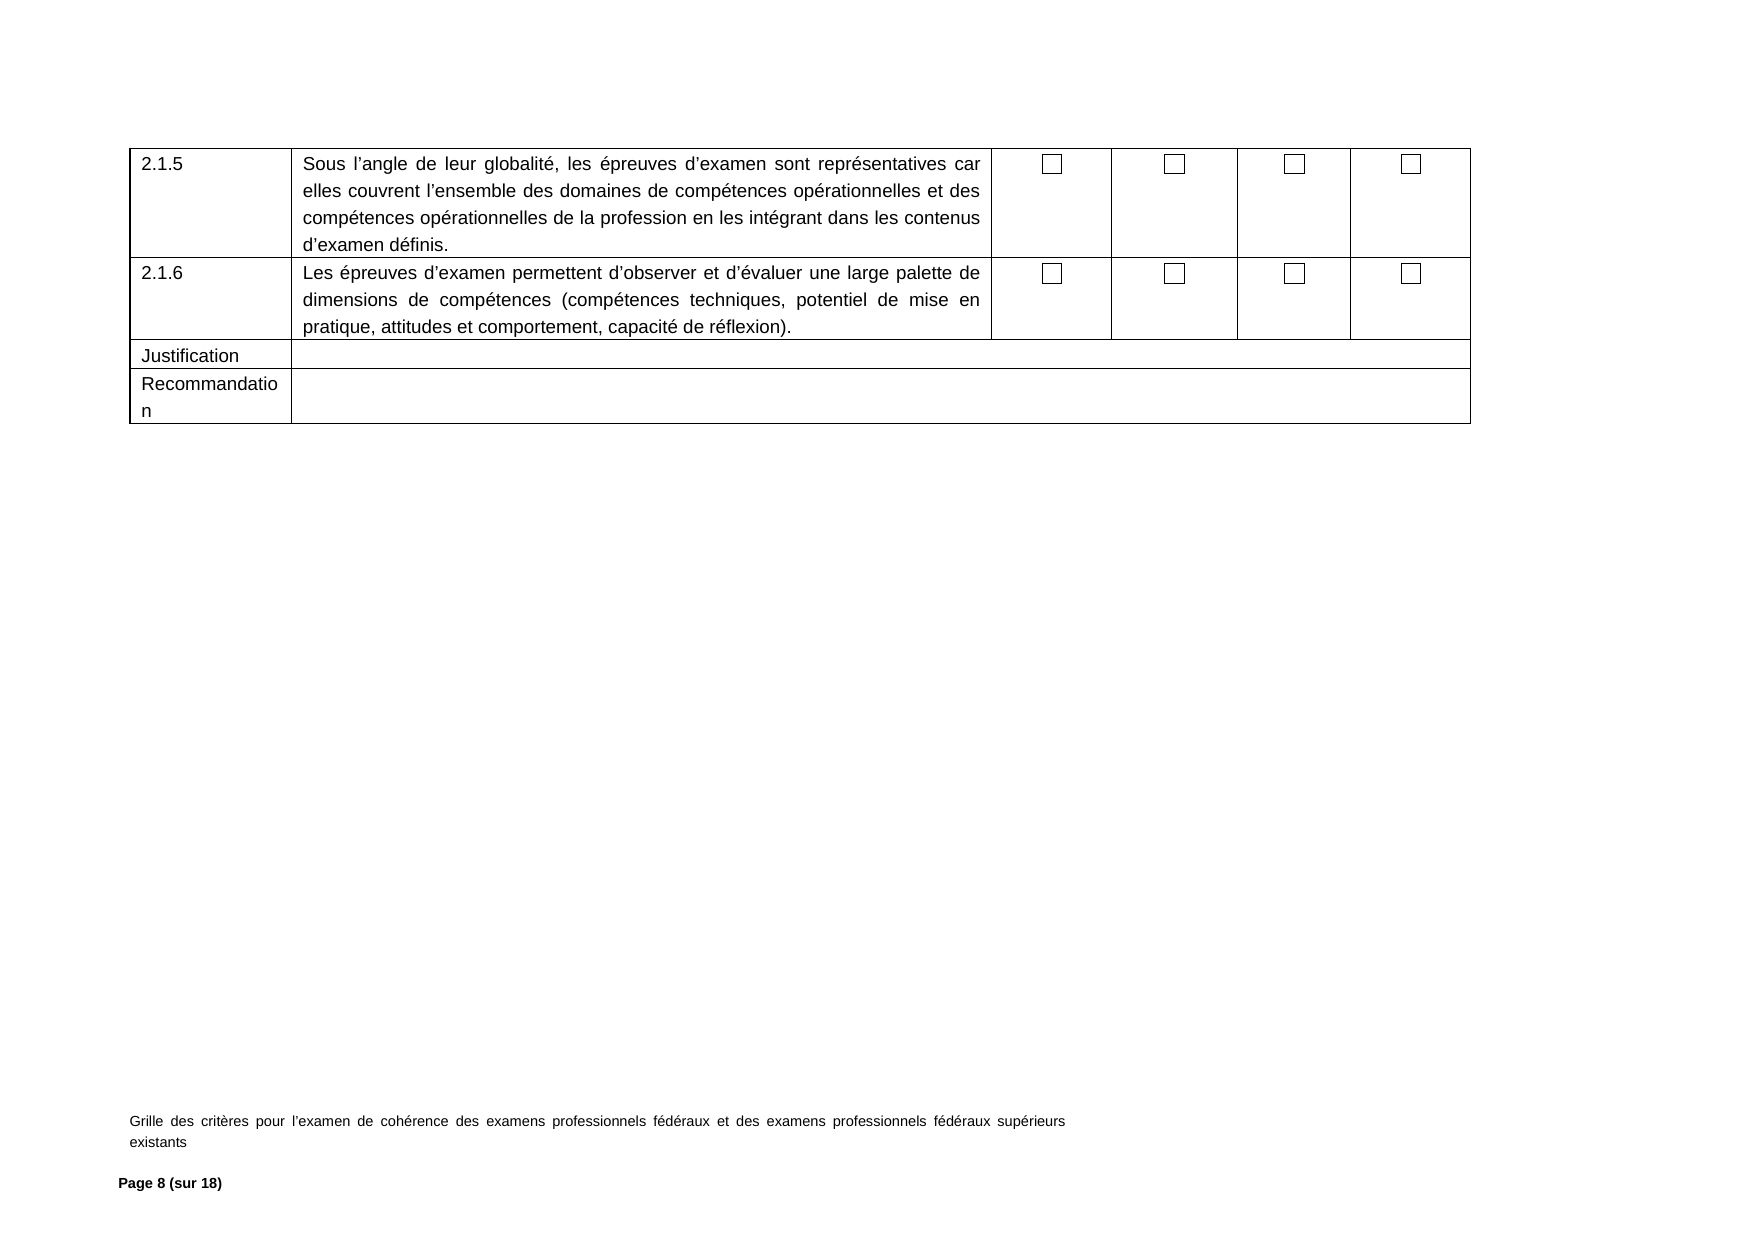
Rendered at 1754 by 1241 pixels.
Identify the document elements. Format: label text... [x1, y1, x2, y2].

table_header 2.1.5 [131, 149, 291, 257]
table_header [1112, 149, 1237, 257]
table_header [992, 149, 1111, 257]
table_cell [1238, 258, 1350, 339]
table_cell [292, 340, 1470, 367]
table_header Sous l’angle de leur globalité, les épreuves d’examen sont représentatives car elles couvrent l’ensemble des domaines de compétences opérationnelles et des compétences opérationnelles de la profession en les intégrant dans les contenus d’examen définis. [292, 149, 991, 257]
table_header [1351, 149, 1470, 257]
table_cell [1112, 258, 1237, 339]
table_cell Les épreuves d’examen permettent d’observer et d’évaluer une large palette de dimensions de compétences (compétences techniques, potentiel de mise en pratique, attitudes et comportement, capacité de réflexion). [292, 258, 991, 339]
table_cell [992, 258, 1111, 339]
table_cell [1351, 258, 1470, 339]
table_cell [292, 369, 1470, 423]
table_header [1238, 149, 1350, 257]
table_cell 2.1.6 [131, 258, 291, 339]
table_cell Justification [131, 340, 291, 367]
table_cell Recommandation [131, 369, 291, 423]
